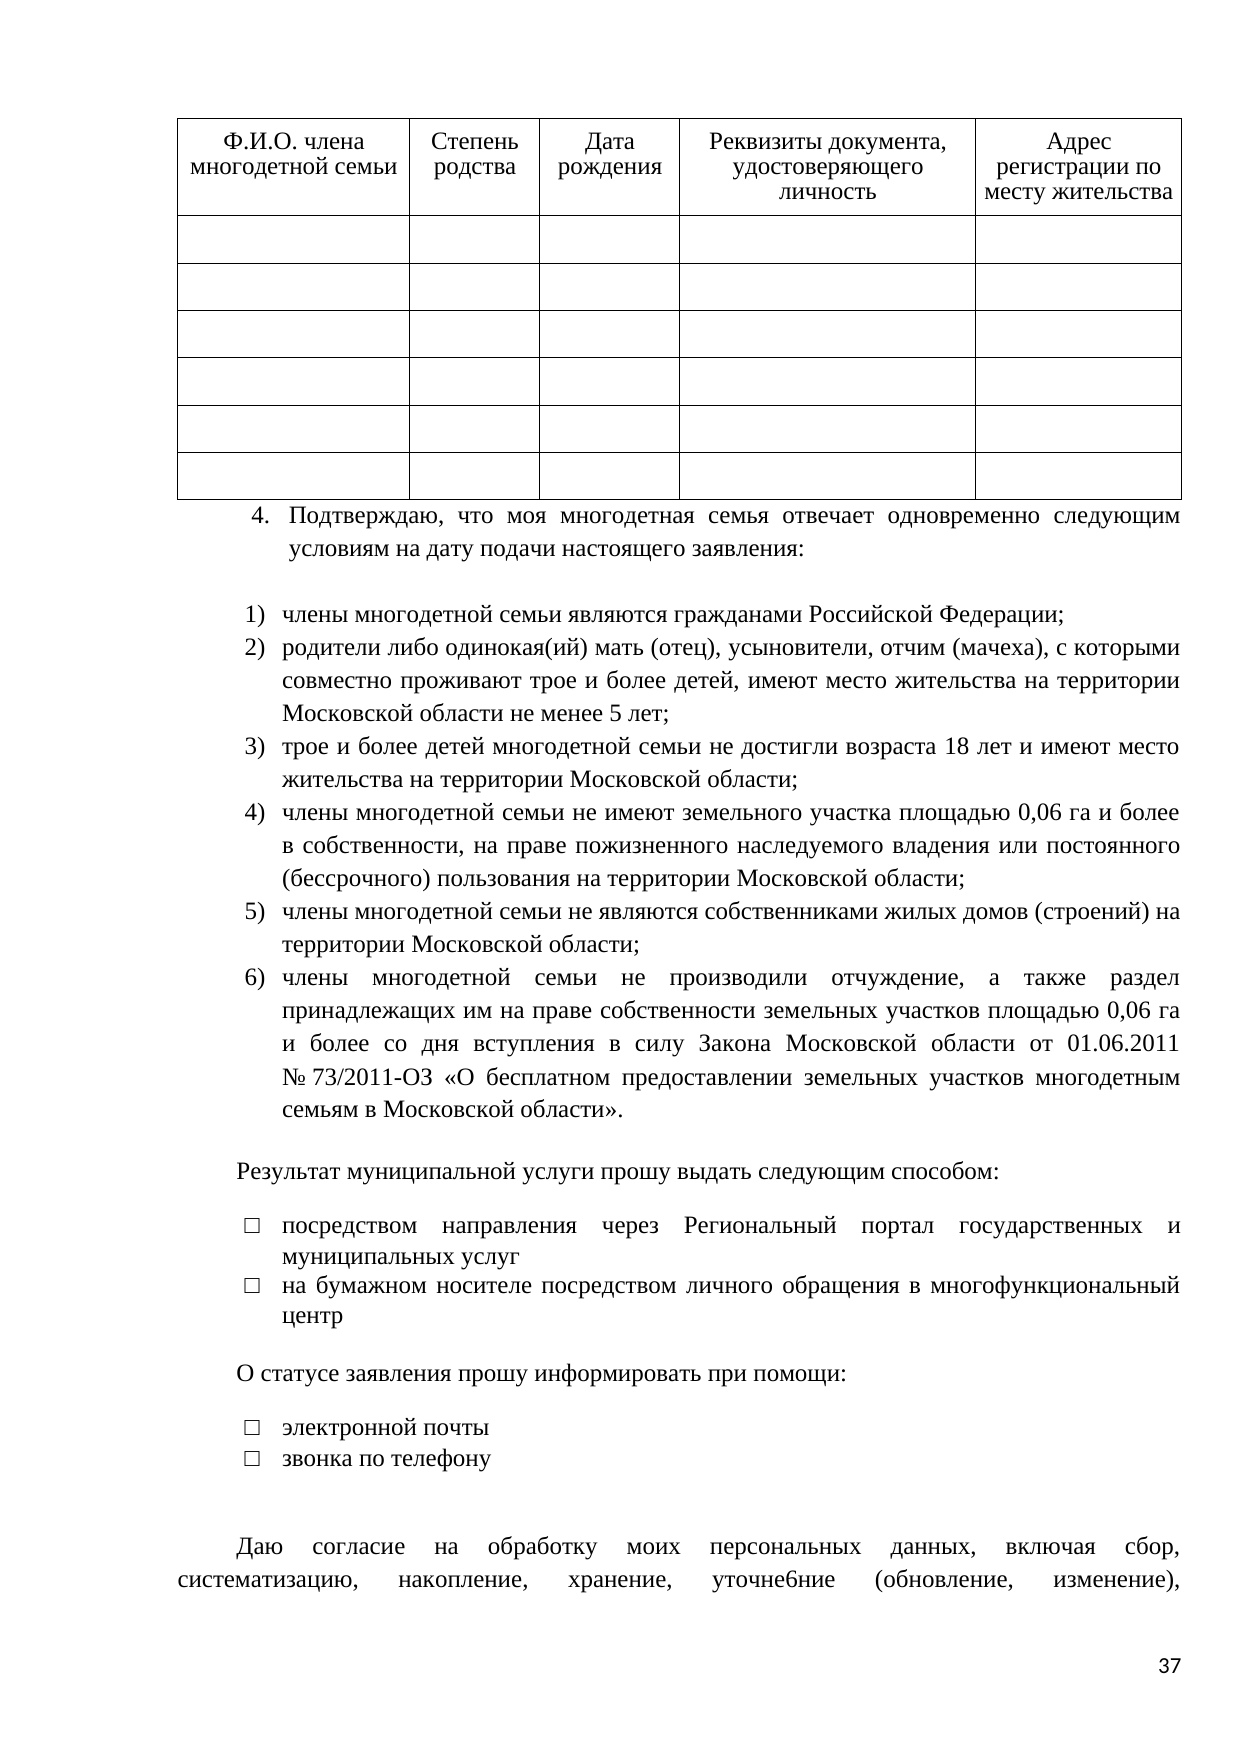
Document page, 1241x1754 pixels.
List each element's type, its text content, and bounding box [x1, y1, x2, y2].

table_cell [680, 453, 975, 499]
table_header Степень родства [410, 119, 539, 215]
list члены многодетной семьи не имеют земельного участка площадью 0,06 га и более в собственности, на праве пожизненного наследуемого владения или постоянного (бессрочного) пользования на территории Московской области; [244, 797, 1181, 892]
list Подтверждаю, что моя многодетная семья отвечает одновременно следующим условиям на дату подачи настоящего заявления: [251, 500, 1181, 562]
text О статусе заявления прошу информировать при помощи: [177, 1358, 1181, 1387]
table_cell [178, 358, 409, 404]
table_cell [976, 216, 1181, 263]
table_cell [680, 406, 975, 452]
table_header Реквизиты документа, удостоверяющего личность [680, 119, 975, 215]
table_cell [540, 453, 679, 499]
table_cell [680, 311, 975, 357]
table_cell [540, 358, 679, 404]
table_cell [178, 311, 409, 357]
list члены многодетной семьи не производили отчуждение, а также раздел принадлежащих им на праве собственности земельных участков площадью 0,06 га и более со дня вступления в силу Закона Московской области от 01.06.2011 № 73/2011-ОЗ «О бесплатном предоставлении земельных участков многодетным семьям в Московской области». [244, 962, 1181, 1123]
table_cell [178, 264, 409, 310]
list звонка по телефону [244, 1443, 1181, 1474]
list члены многодетной семьи не являются собственниками жилых домов (строений) на территории Московской области; [244, 896, 1181, 958]
table_header Адрес регистрации по месту жительства [976, 119, 1181, 215]
table_cell [540, 264, 679, 310]
table_header Ф.И.О. члена многодетной семьи [178, 119, 409, 215]
table_cell [178, 453, 409, 499]
list родители либо одинокая(ий) мать (отец), усыновители, отчим (мачеха), с которыми совместно проживают трое и более детей, имеют место жительства на территории Московской области не менее 5 лет; [244, 632, 1181, 727]
table_cell [976, 264, 1181, 310]
table_header Дата рождения [540, 119, 679, 215]
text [177, 1531, 1181, 1593]
table_cell [976, 311, 1181, 357]
table_cell [976, 406, 1181, 452]
table_cell [540, 216, 679, 263]
table_cell [178, 406, 409, 452]
list трое и более детей многодетной семьи не достигли возраста 18 лет и имеют место жительства на территории Московской области; [244, 731, 1181, 793]
table_cell [976, 453, 1181, 499]
table_cell [540, 311, 679, 357]
table_cell [410, 453, 539, 499]
list на бумажном носителе посредством личного обращения в многофункциональный центр [244, 1270, 1181, 1329]
table_cell [410, 264, 539, 310]
table_cell [410, 406, 539, 452]
table_cell [680, 358, 975, 404]
list члены многодетной семьи являются гражданами Российской Федерации; [244, 599, 1181, 628]
list электронной почты [244, 1412, 1181, 1443]
table_cell [410, 358, 539, 404]
table_cell [410, 311, 539, 357]
list посредством направления через Региональный портал государственных и муниципальных услуг [244, 1210, 1181, 1270]
table_cell [976, 358, 1181, 404]
table_cell [680, 264, 975, 310]
text Результат муниципальной услуги прошу выдать следующим способом: [177, 1156, 1181, 1185]
table_cell [178, 216, 409, 263]
table_cell [680, 216, 975, 263]
table_cell [410, 216, 539, 263]
table_cell [540, 406, 679, 452]
